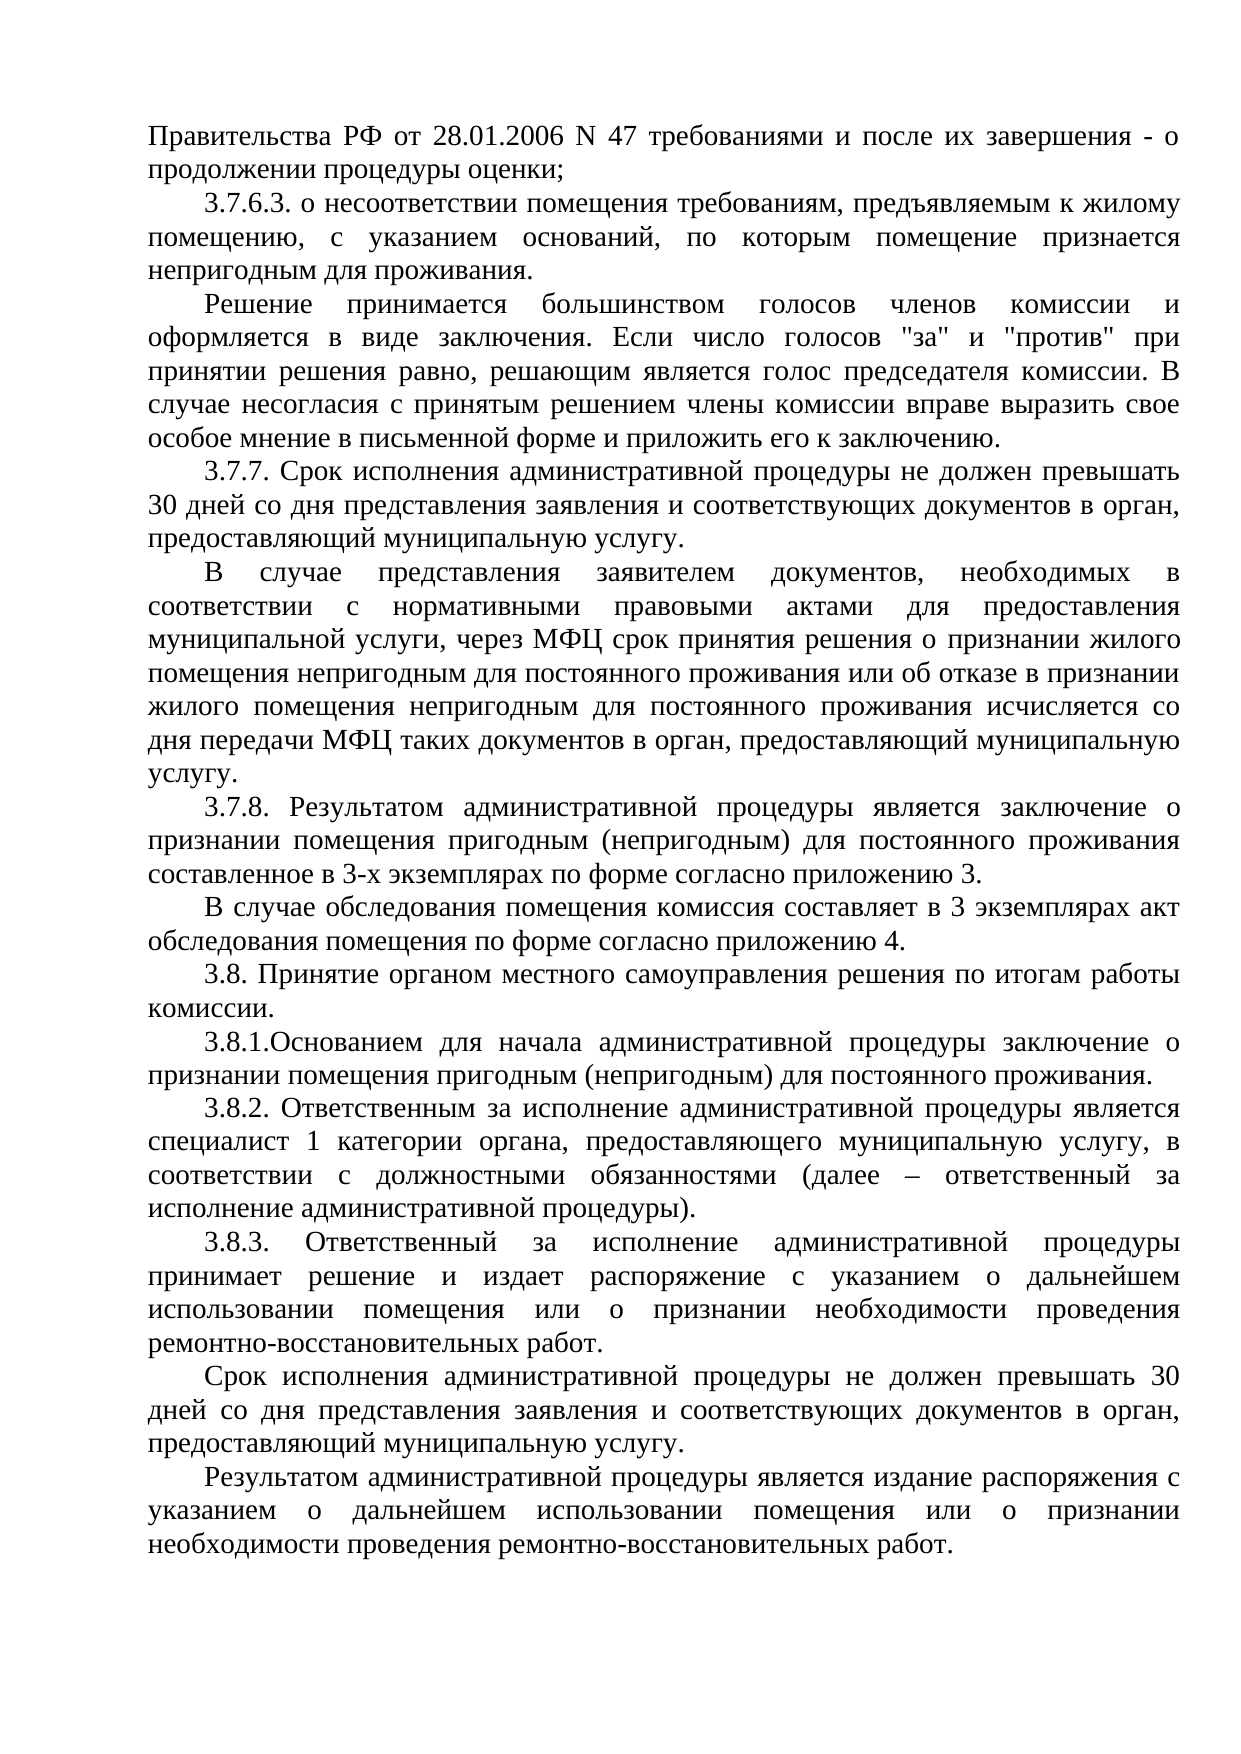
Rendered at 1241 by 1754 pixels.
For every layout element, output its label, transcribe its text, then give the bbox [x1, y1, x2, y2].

text В случае представления заявителем документов, необходимых в соответствии с нормативными правовыми актами для предоставления муниципальной услуги, через МФЦ срок принятия решения о признании жилого помещения непригодным для постоянного проживания или об отказе в признании жилого помещения непригодным для постоянного проживания исчисляется со дня передачи МФЦ таких документов в орган, предоставляющий муниципальную услугу. [148, 554, 1181, 789]
text 3.7.8. Результатом административной процедуры является заключение о признании помещения пригодным (непригодным) для постоянного проживания составленное в 3-х экземплярах по форме согласно приложению 3. [148, 789, 1181, 889]
text 3.8.2. Ответственным за исполнение административной процедуры является специалист 1 категории органа, предоставляющего муниципальную услугу, в соответствии с должностными обязанностями (далее – ответственный за исполнение административной процедуры). [148, 1091, 1181, 1224]
text Результатом административной процедуры является издание распоряжения с указанием о дальнейшем использовании помещения или о признании необходимости проведения ремонтно-восстановительных работ. [148, 1459, 1181, 1559]
text 3.7.6.3. о несоответствии помещения требованиям, предъявляемым к жилому помещению, с указанием оснований, по которым помещение признается непригодным для проживания. [148, 185, 1181, 286]
text Решение принимается большинством голосов членов комиссии и оформляется в виде заключения. Если число голосов "за" и "против" при принятии решения равно, решающим является голос председателя комиссии. В случае несогласия с принятым решением члены комиссии вправе выразить свое особое мнение в письменной форме и приложить его к заключению. [148, 286, 1181, 453]
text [148, 118, 1181, 185]
text 3.7.7. Срок исполнения административной процедуры не должен превышать 30 дней со дня представления заявления и соответствующих документов в орган, предоставляющий муниципальную услугу. [148, 453, 1181, 554]
text 3.8. Принятие органом местного самоуправления решения по итогам работы комиссии. [148, 957, 1181, 1024]
text 3.8.3. Ответственный за исполнение административной процедуры принимает решение и издает распоряжение с указанием о дальнейшем использовании помещения или о признании необходимости проведения ремонтно-восстановительных работ. [148, 1224, 1181, 1358]
text Срок исполнения административной процедуры не должен превышать 30 дней со дня представления заявления и соответствующих документов в орган, предоставляющий муниципальную услугу. [148, 1358, 1181, 1459]
text 3.8.1.Основанием для начала административной процедуры заключение о признании помещения пригодным (непригодным) для постоянного проживания. [148, 1024, 1181, 1091]
text В случае обследования помещения комиссия составляет в 3 экземплярах акт обследования помещения по форме согласно приложению 4. [148, 889, 1181, 957]
